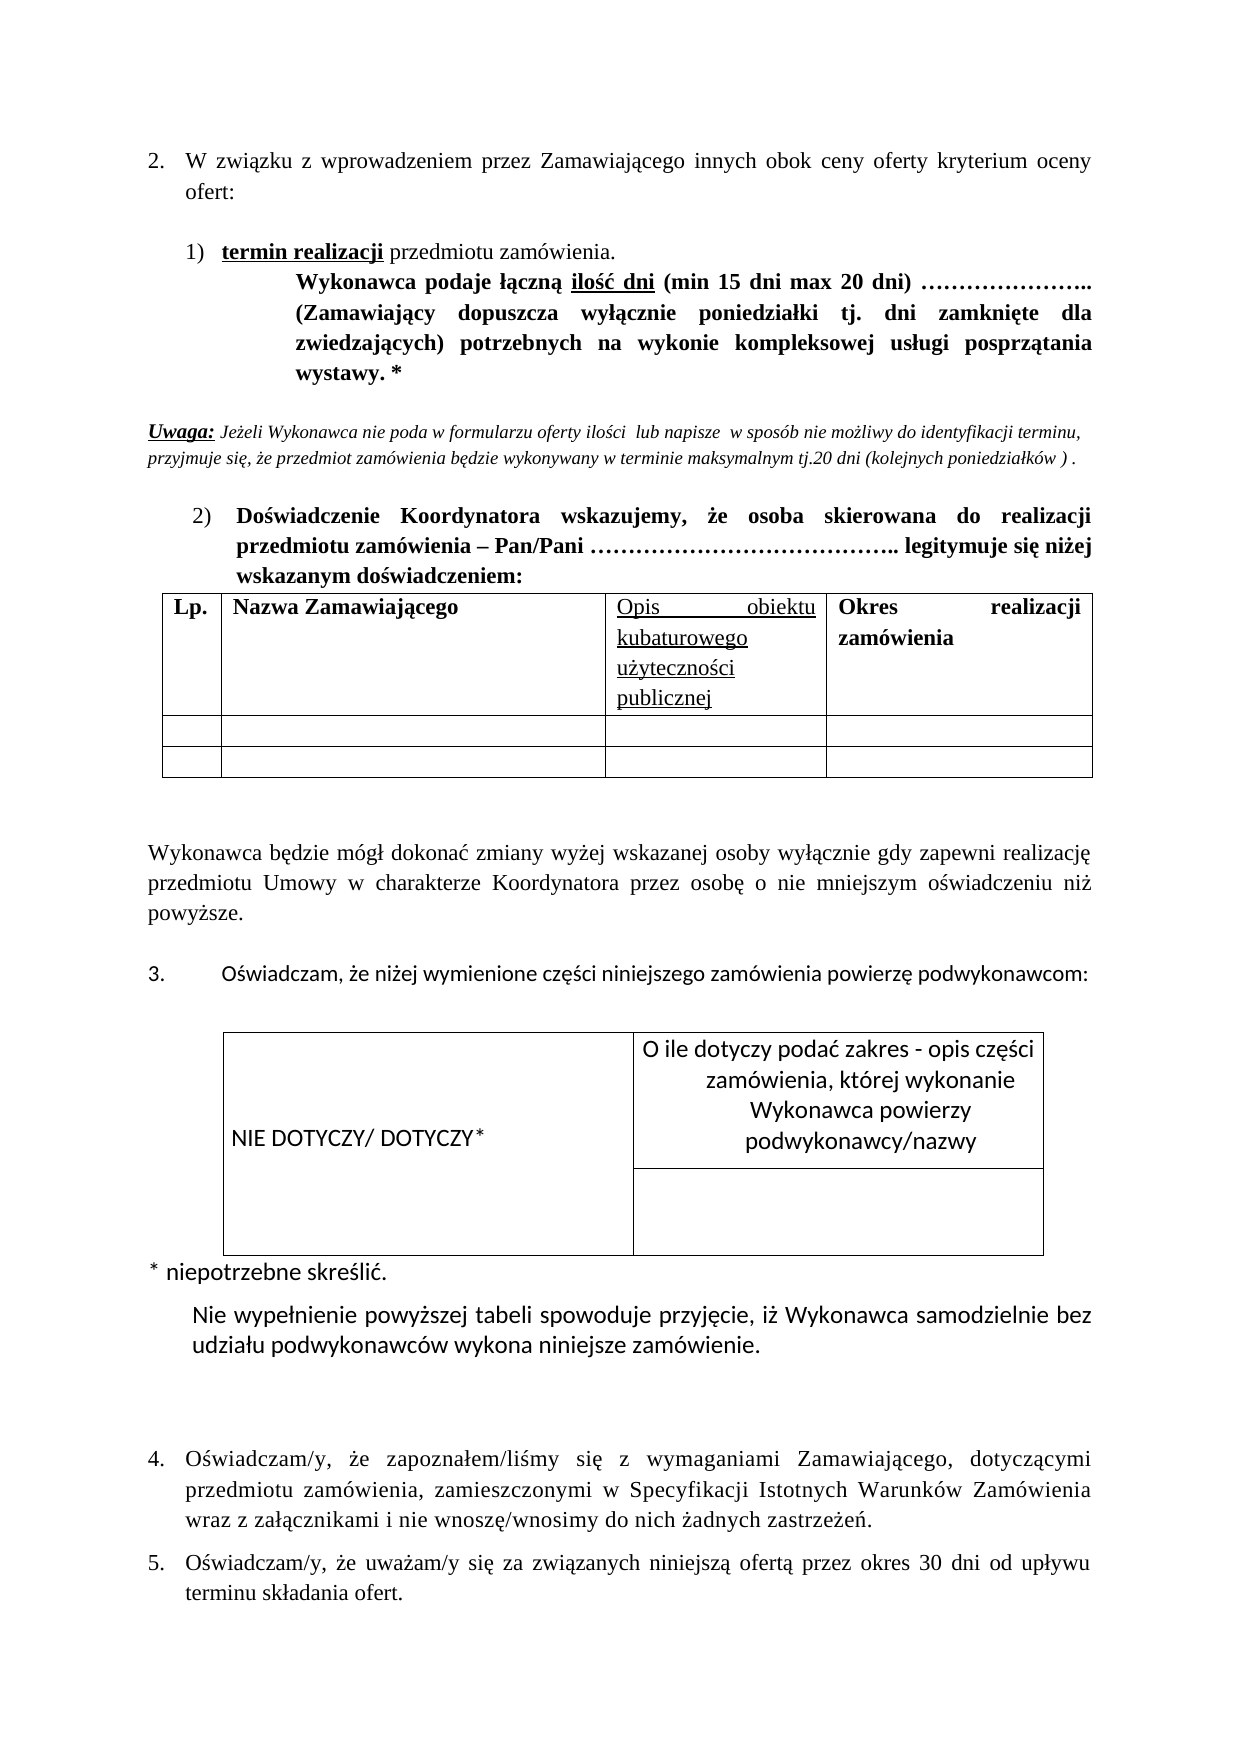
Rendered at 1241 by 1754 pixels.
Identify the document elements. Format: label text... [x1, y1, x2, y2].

table_cell [163, 716, 221, 746]
table_cell [606, 716, 826, 746]
table_header Nazwa Zamawiającego [222, 594, 605, 715]
text 1) termin realizacji przedmiotu zamówienia. [185, 238, 1093, 264]
table_header NIE DOTYCZY/ DOTYCZY* [224, 1033, 633, 1255]
table_header O ile dotyczy podać zakres - opis części zamówienia, której wykonanie Wykonawca powierzy podwykonawcy/nazwy [634, 1033, 1043, 1168]
text Wykonawca będzie mógł dokonać zmiany wyżej wskazanej osoby wyłącznie gdy zapewni realizację przedmiotu Umowy w charakterze Koordynatora przez osobę o nie mniejszym oświadczeniu niż powyższe. [148, 839, 1093, 925]
list W związku z wprowadzeniem przez Zamawiającego innych obok ceny oferty kryterium oceny ofert: [148, 148, 1093, 204]
table_header Lp. [163, 594, 221, 715]
table_cell [827, 747, 1092, 777]
list Oświadczam/y, że uważam/y się za związanych niniejszą ofertą przez okres 30 dni od upływu terminu składania ofert. [148, 1548, 1093, 1605]
text 2) Doświadczenie Koordynatora wskazujemy, że osoba skierowana do realizacji przedmiotu zamówienia – Pan/Pani ………………………………….. legitymuje się niżej wskazanym doświadczeniem: [192, 502, 1093, 588]
text Nie wypełnienie powyższej tabeli spowoduje przyjęcie, iż Wykonawca samodzielnie bez udziału podwykonawców wykona niniejsze zamówienie. [192, 1299, 1093, 1360]
table_cell [606, 747, 826, 777]
table_header Opis obiektu kubaturowego użyteczności publicznej [606, 594, 826, 715]
table_header Okres realizacji zamówienia [827, 594, 1092, 715]
table_cell [827, 716, 1092, 746]
table_cell [634, 1169, 1043, 1255]
text Uwaga: Jeżeli Wykonawca nie poda w formularzu oferty ilości lub napisze w sposób nie możliwy do identyfikacji terminu, przyjmuje się, że przedmiot zamówienia będzie wykonywany w terminie maksymalnym tj.20 dni (kolejnych poniedziałków ) . [148, 419, 1093, 468]
table_cell [163, 747, 221, 777]
table_cell [222, 716, 605, 746]
list Oświadczam/y, że zapoznałem/liśmy się z wymaganiami Zamawiającego, dotyczącymi przedmiotu zamówienia, zamieszczonymi w Specyfikacji Istotnych Warunków Zamówienia wraz z załącznikami i nie wnoszę/wnosimy do nich żadnych zastrzeżeń. [148, 1445, 1093, 1532]
text Wykonawca podaje łączną ilość dni (min 15 dni max 20 dni) ………………….. (Zamawiający dopuszcza wyłącznie poniedziałki tj. dni zamknięte dla zwiedzających) potrzebnych na wykonie kompleksowej usługi posprzątania wystawy. * [295, 268, 1093, 385]
table_cell [222, 747, 605, 777]
list Oświadczam, że niżej wymienione części niniejszego zamówienia powierzę podwykonawcom: [148, 959, 1093, 987]
text * niepotrzebne skreślić. [148, 1256, 1093, 1286]
